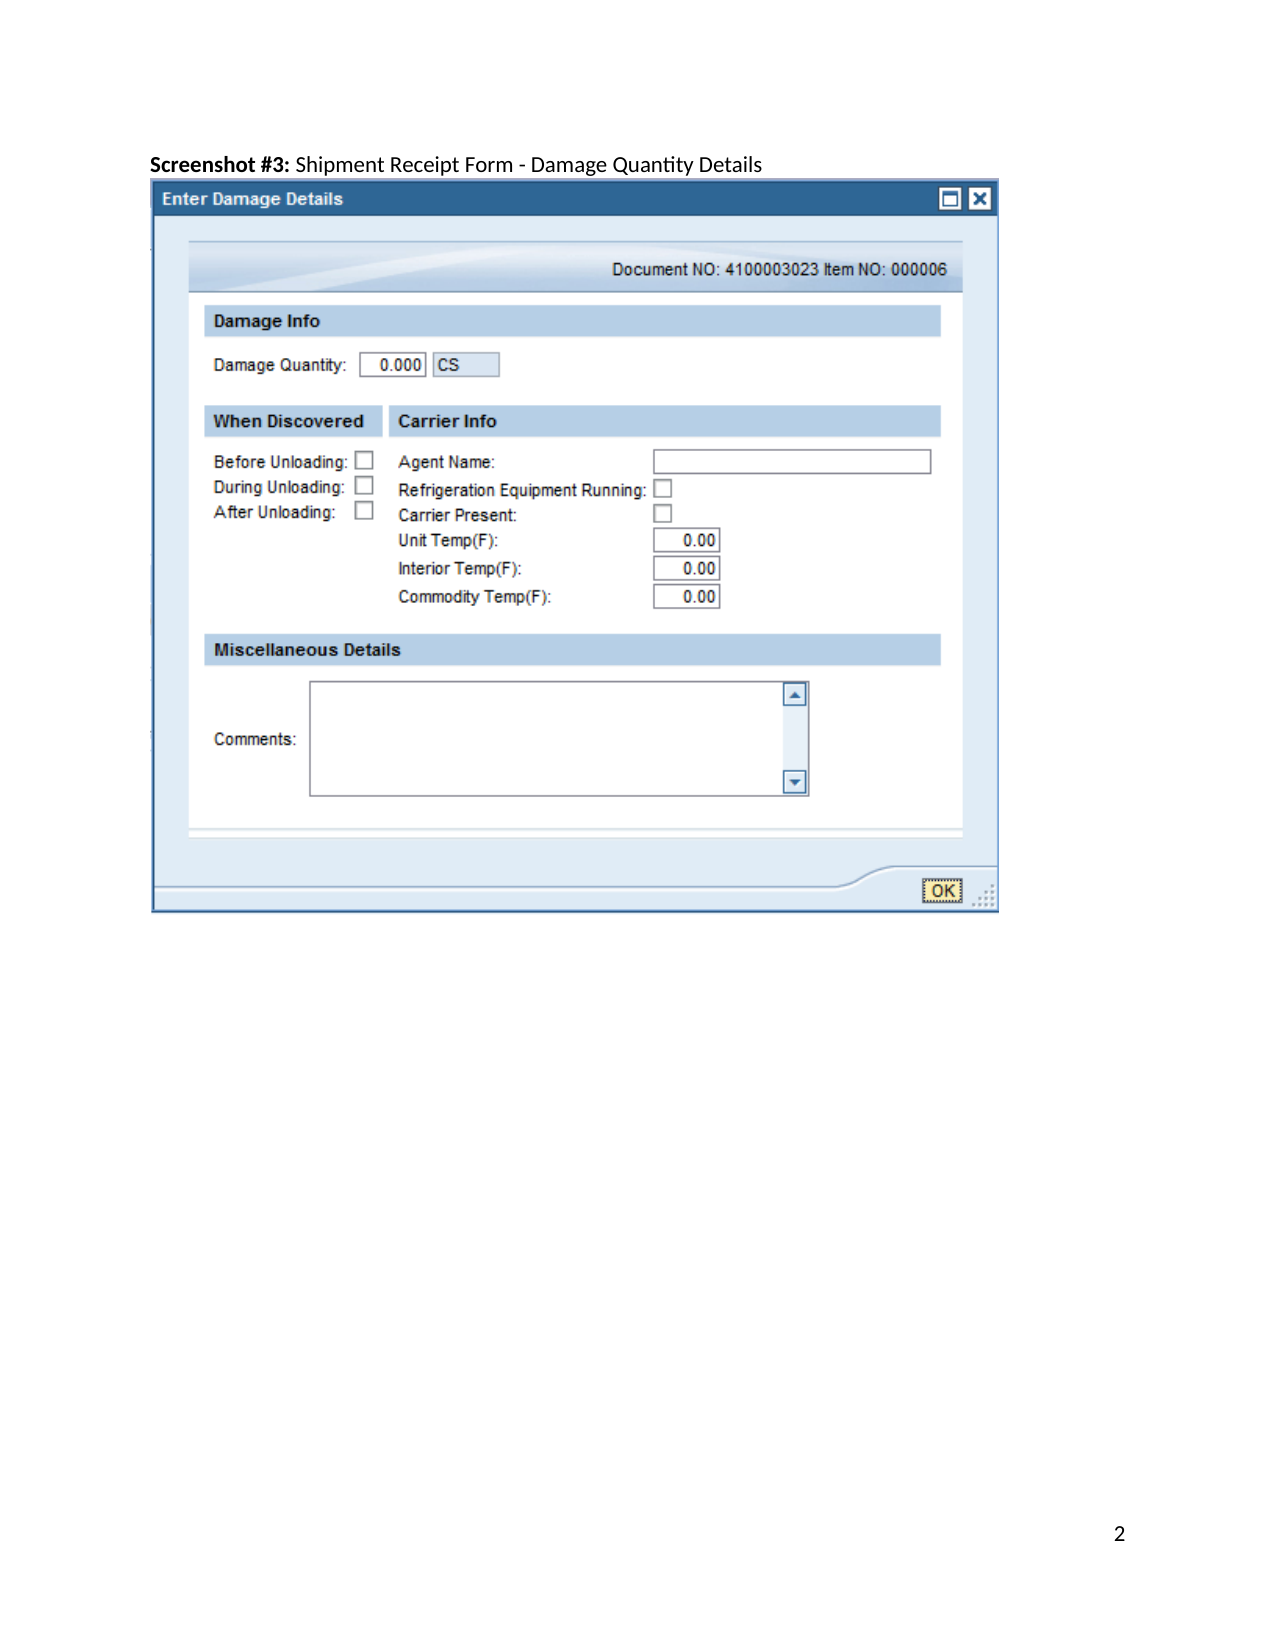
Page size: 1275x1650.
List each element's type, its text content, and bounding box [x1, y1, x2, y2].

text Screenshot #3: Shipment Receipt Form - Damage Quantity Details [150, 150, 1125, 178]
picture [150, 178, 999, 916]
